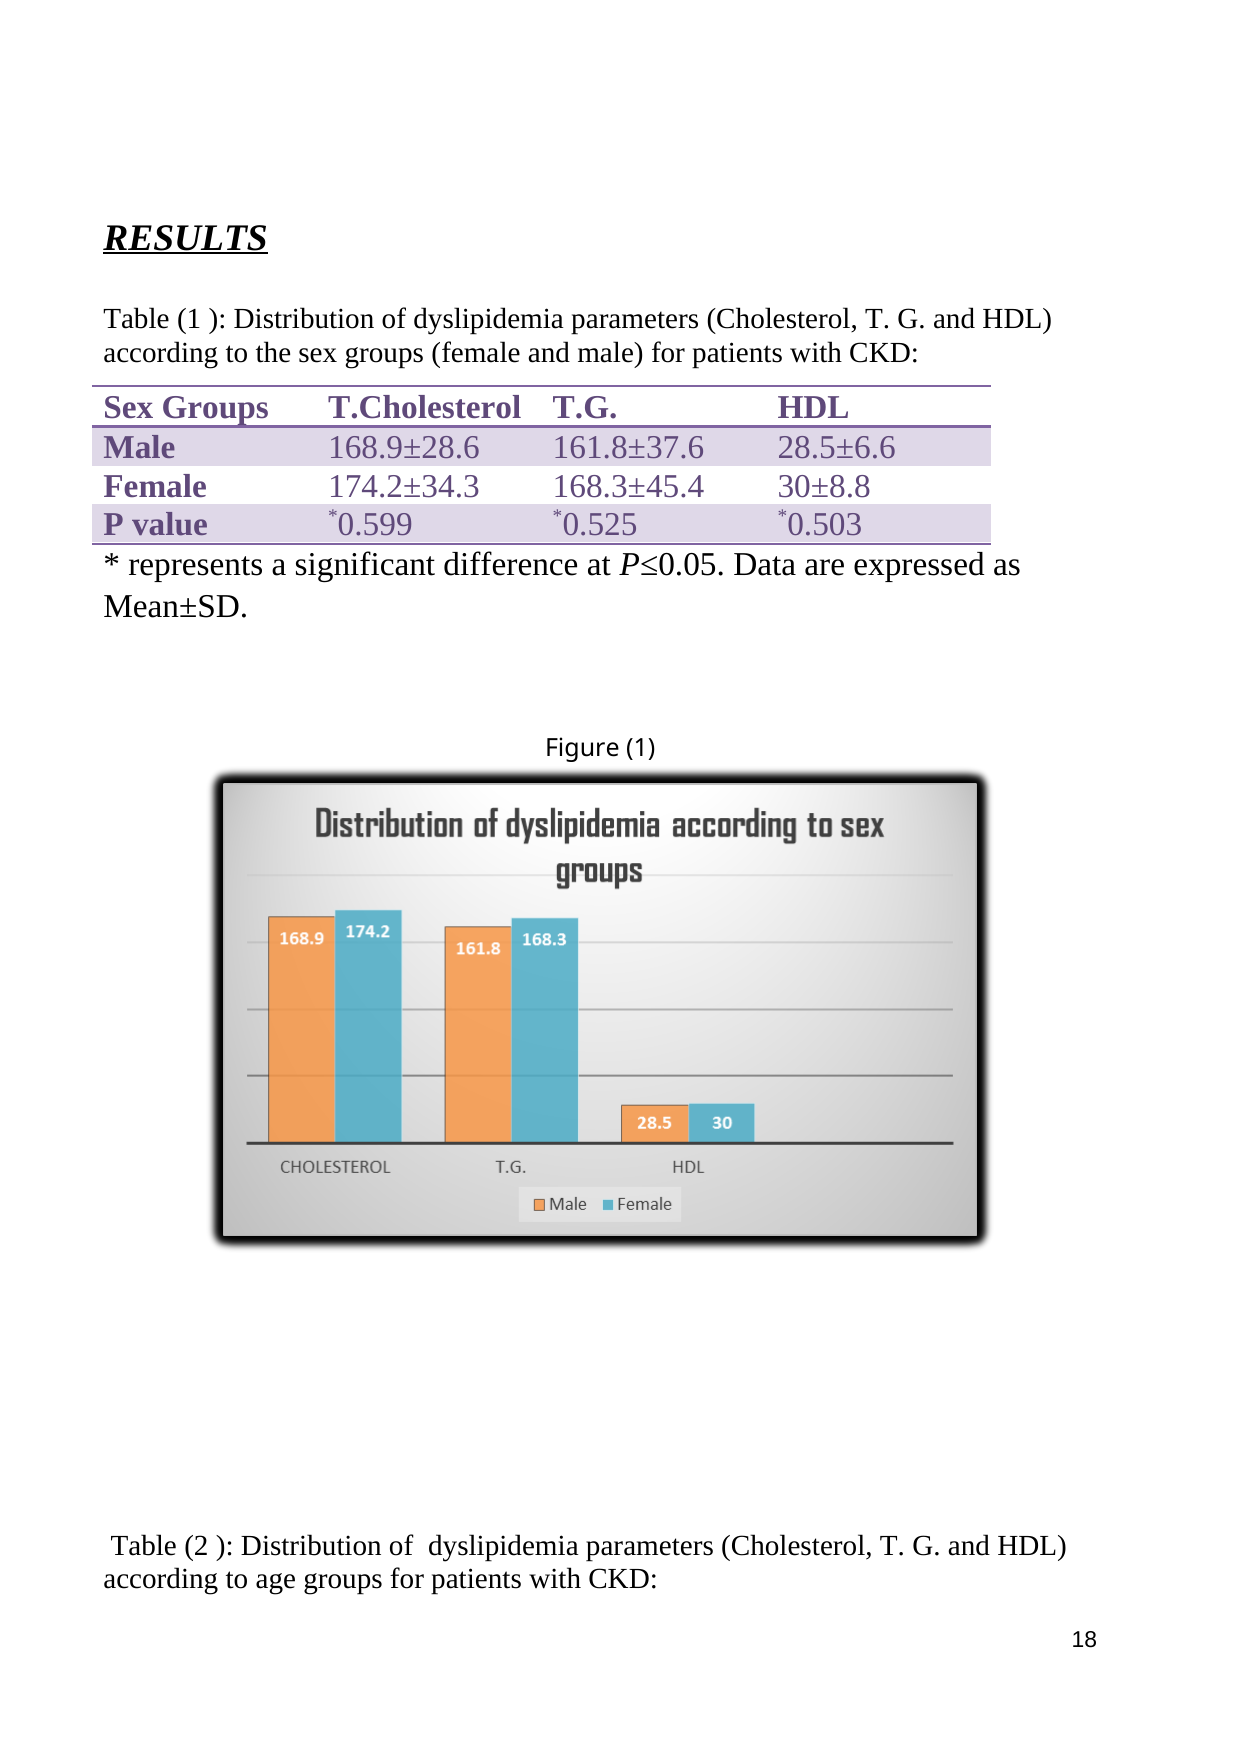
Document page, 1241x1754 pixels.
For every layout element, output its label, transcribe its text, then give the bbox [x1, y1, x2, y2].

table_cell *0.599 [317, 504, 541, 542]
text * represents a significant difference at P≤0.05. Data are expressed as Mean±SD. [103, 544, 1097, 624]
table_cell 168.9±28.6 [317, 428, 541, 466]
table_cell *0.503 [766, 504, 991, 542]
table_header T.G. [541, 387, 766, 425]
table_cell 174.2±34.3 [317, 466, 541, 504]
table_cell P value [92, 504, 317, 542]
table_cell 168.3±45.4 [541, 466, 766, 504]
table_cell Male [92, 428, 317, 466]
table_header T.Cholesterol [317, 387, 541, 425]
picture [203, 763, 997, 1256]
text Table (1 ): Distribution of dyslipidemia parameters (Cholesterol, T. G. and HDL) according to the sex groups (female and male) for patients with CKD: [103, 301, 1097, 368]
table_cell 28.5±6.6 [766, 428, 991, 466]
table_cell 30±8.8 [766, 466, 991, 504]
text RESULTS [103, 215, 1207, 258]
table_header Sex Groups [92, 387, 317, 425]
text Table (2 ): Distribution of dyslipidemia parameters (Cholesterol, T. G. and HDL) according to age groups for patients with CKD: [103, 1528, 1097, 1595]
table_cell *0.525 [541, 504, 766, 542]
table_cell 161.8±37.6 [541, 428, 766, 466]
text Figure (1) [103, 729, 1097, 763]
table_header HDL [766, 387, 991, 425]
table_cell Female [92, 466, 317, 504]
